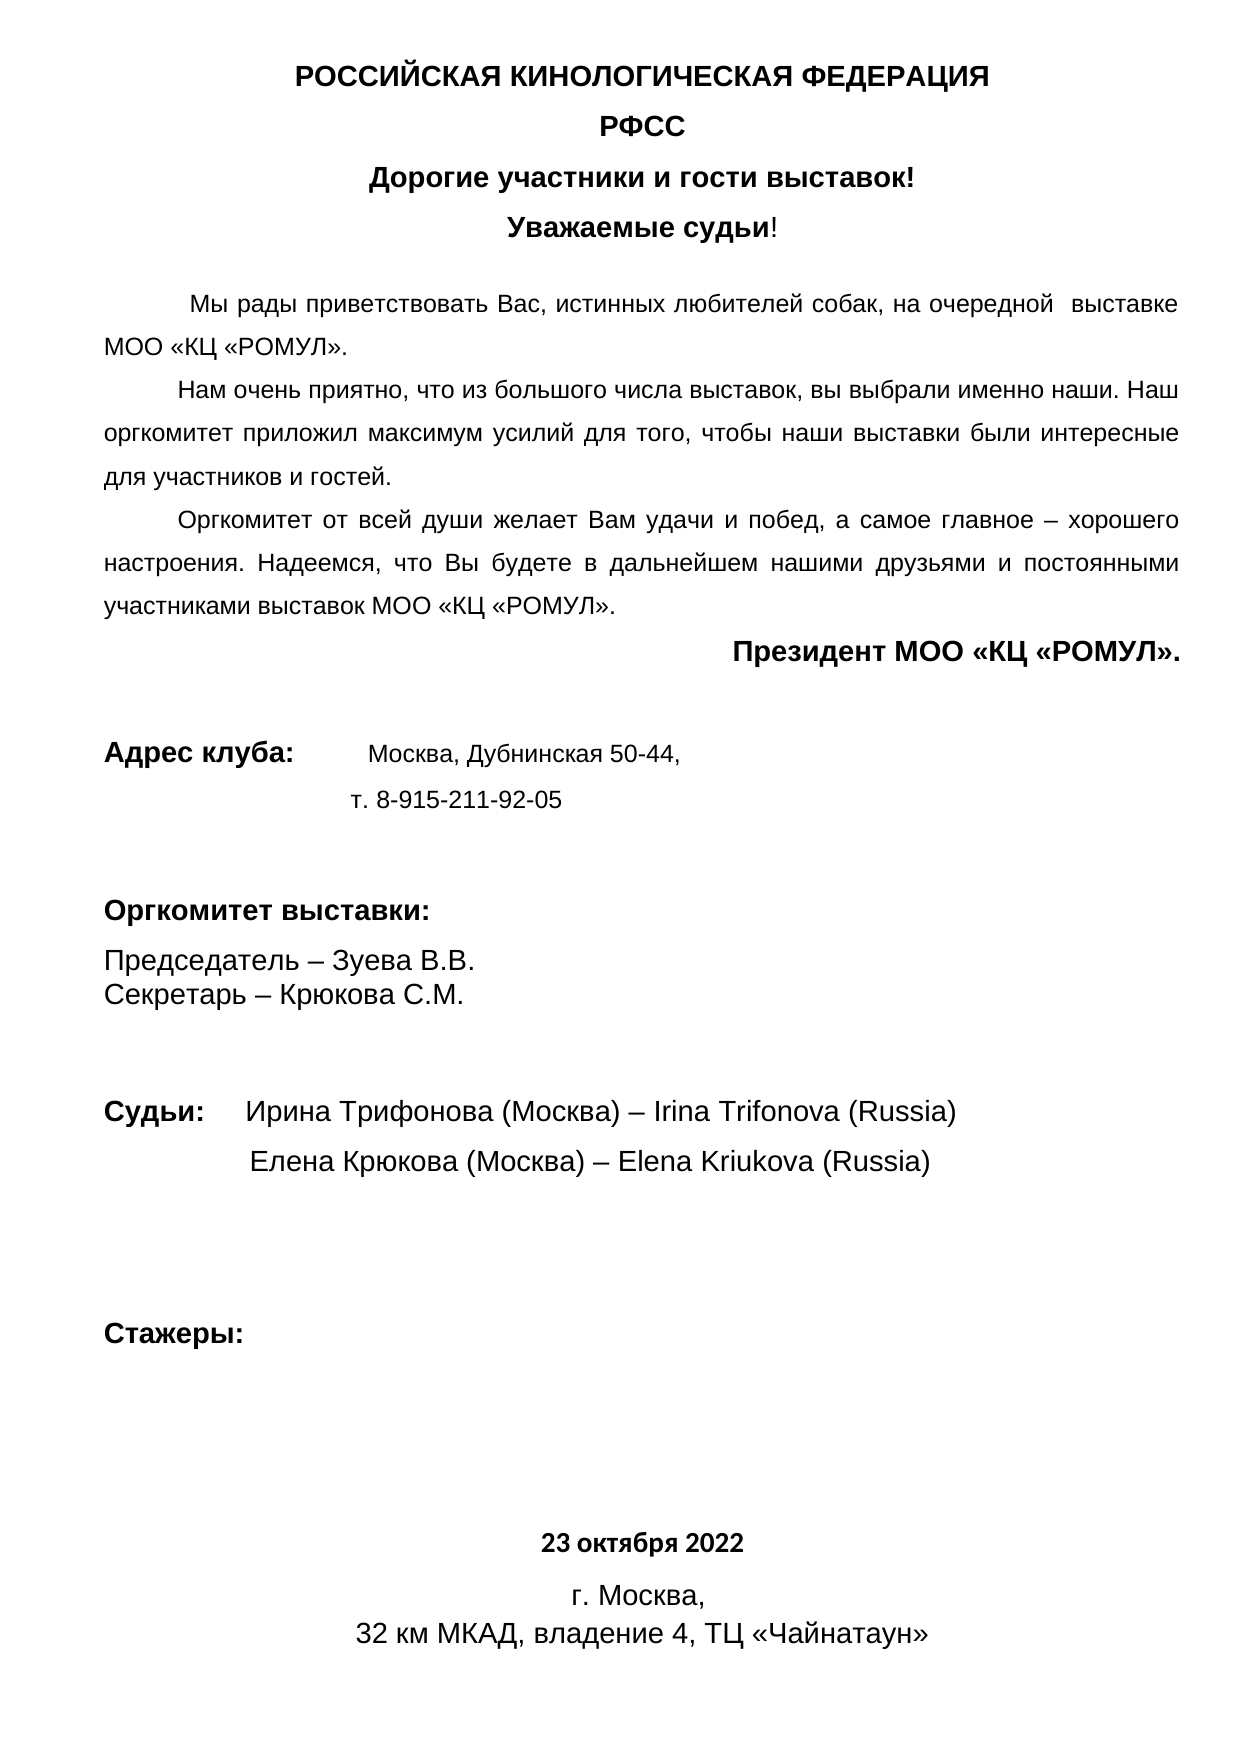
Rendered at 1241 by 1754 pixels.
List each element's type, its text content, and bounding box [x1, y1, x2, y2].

text т. 8-915-211-92-05 [103, 785, 1181, 814]
text Секретарь – Крюкова С.М. [103, 977, 1181, 1010]
text г. Москва, 32 км МКАД, владение 4, ТЦ «Чайнатаун» [103, 1578, 1181, 1650]
text Адрес клуба: Москва, Дубнинская 50-44, [103, 735, 1181, 768]
text Уважаемые судьи! [103, 210, 1181, 243]
text Елена Крюкова (Москва) – Elena Kriukova (Russia) [103, 1144, 1181, 1178]
text 23 октября 2022 [103, 1524, 1181, 1560]
text Президент МОО «КЦ «РОМУЛ». [103, 634, 1181, 668]
text Нам очень приятно, что из большого числа выставок, вы выбрали именно наши. Наш оргкомитет приложил максимум усилий для того, чтобы наши выставки были интересные для участников и гостей. [103, 375, 1181, 490]
text Стажеры: [103, 1316, 1181, 1350]
text Судьи: Ирина Трифонова (Москва) – Irina Trifonova (Russia) [103, 1094, 1181, 1128]
text Оргкомитет выставки: [103, 893, 1181, 926]
text РФСС [103, 109, 1181, 143]
text Мы рады приветствовать Вас, истинных любителей собак, на очередной выставке МОО «КЦ «РОМУЛ». [103, 289, 1181, 361]
text Председатель – Зуева В.В. [103, 943, 1181, 977]
text РОССИЙСКАЯ КИНОЛОГИЧЕСКАЯ ФЕДЕРАЦИЯ [103, 59, 1181, 93]
text Оргкомитет от всей души желает Вам удачи и побед, а самое главное – хорошего настроения. Надеемся, что Вы будете в дальнейшем нашими друзьями и постоянными участниками выставок МОО «КЦ «РОМУЛ». [103, 505, 1181, 620]
text Дорогие участники и гости выставок! [103, 160, 1181, 193]
